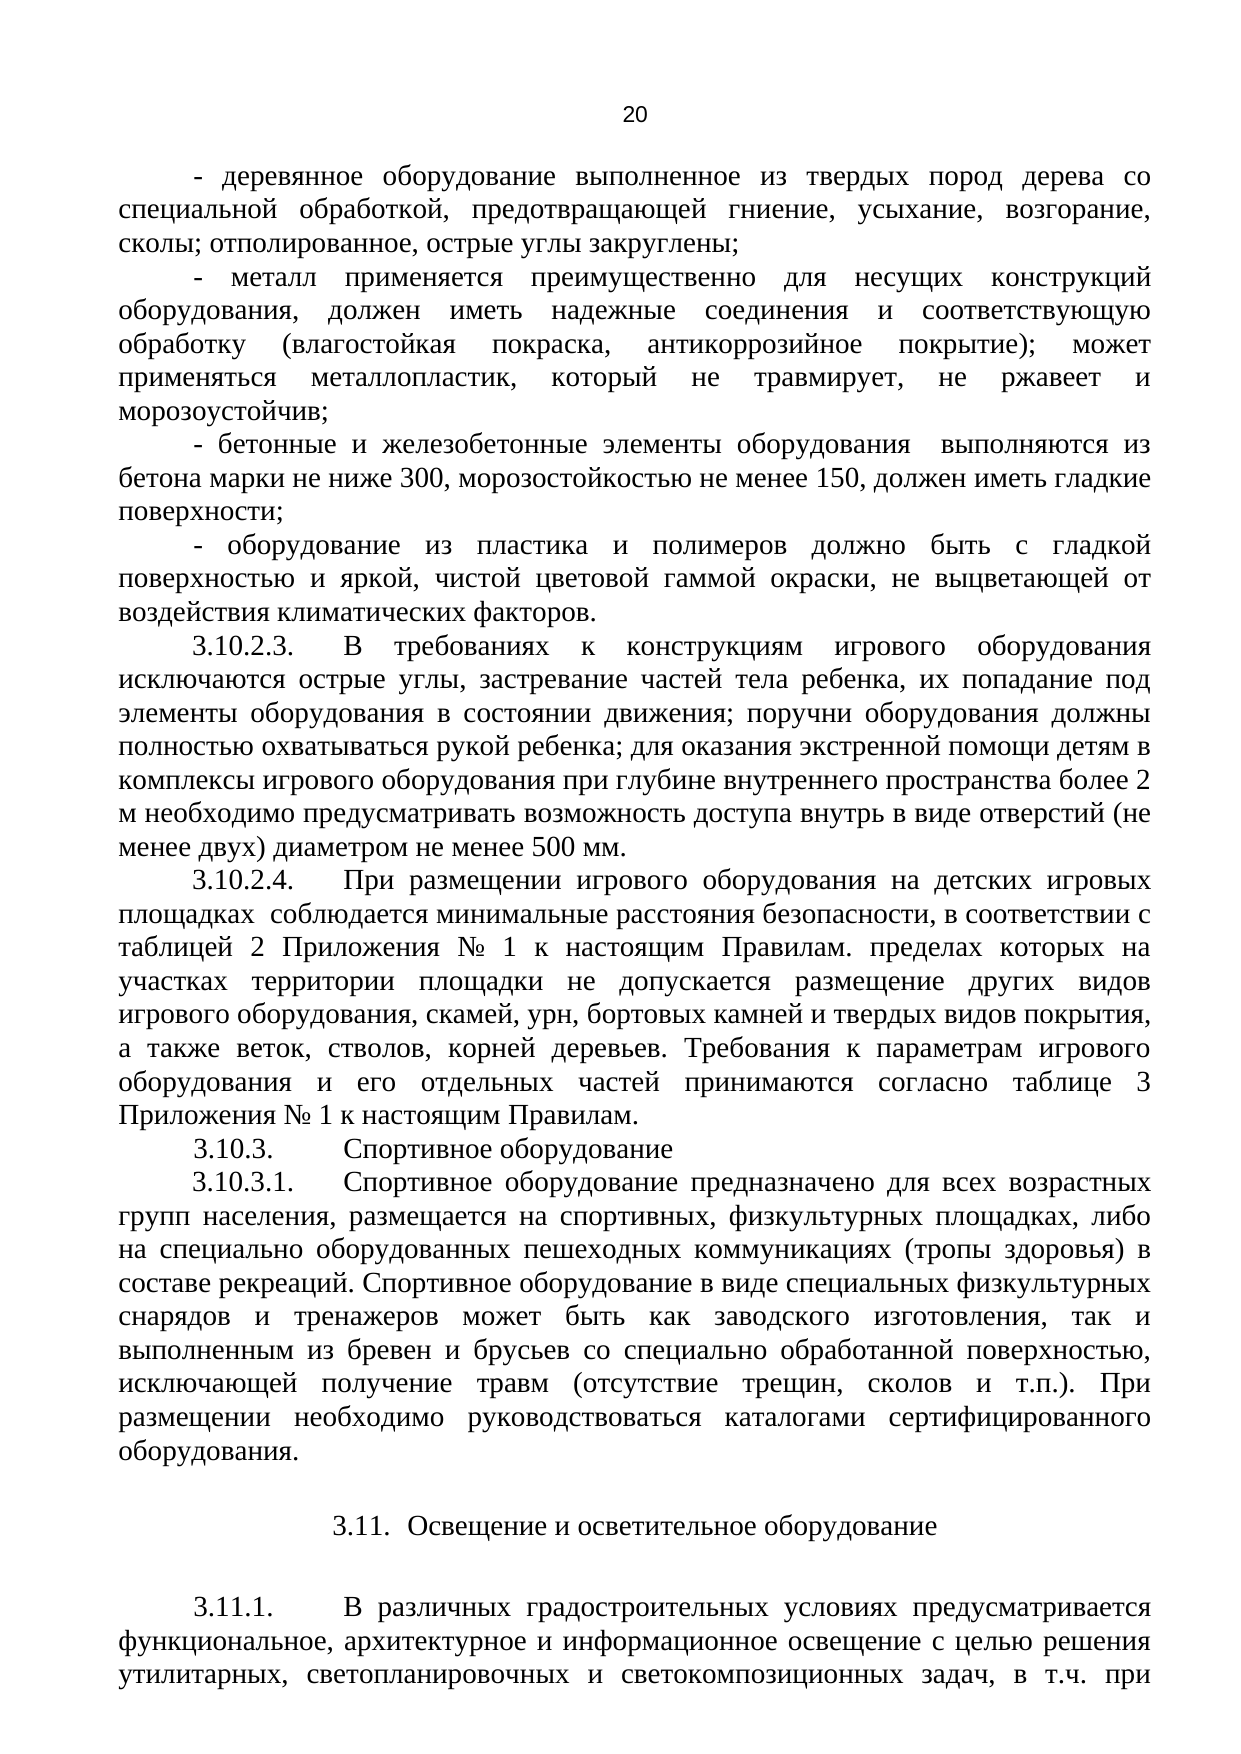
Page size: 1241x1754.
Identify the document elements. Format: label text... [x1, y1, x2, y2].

subtitle Освещение и осветительное оборудование [118, 1508, 1152, 1541]
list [118, 1589, 1152, 1690]
list Спортивное оборудование предназначено для всех возрастных групп населения, размещается на спортивных, физкультурных площадках, либо на специально оборудованных пешеходных коммуникациях (тропы здоровья) в составе рекреаций. Спортивное оборудование в виде специальных физкультурных снарядов и тренажеров может быть как заводского изготовления, так и выполненным из бревен и брусьев со специально обработанной поверхностью, исключающей получение травм (отсутствие трещин, сколов и т.п.). При размещении необходимо руководствоваться каталогами сертифицированного оборудования. [118, 1164, 1152, 1466]
text - металл применяется преимущественно для несущих конструкций оборудования, должен иметь надежные соединения и соответствующую обработку (влагостойкая покраска, антикоррозийное покрытие); может применяться металлопластик, который не травмирует, не ржавеет и морозоустойчив; [118, 259, 1152, 426]
text - деревянное оборудование выполненное из твердых пород дерева со специальной обработкой, предотвращающей гниение, усыхание, возгорание, сколы; отполированное, острые углы закруглены; [118, 158, 1152, 259]
list Спортивное оборудование [118, 1131, 1152, 1164]
text - бетонные и железобетонные элементы оборудования выполняются из бетона марки не ниже 300, морозостойкостью не менее 150, должен иметь гладкие поверхности; [118, 426, 1152, 527]
list При размещении игрового оборудования на детских игровых площадках соблюдается минимальные расстояния безопасности, в соответствии с таблицей 2 Приложения № 1 к настоящим Правилам. пределах которых на участках территории площадки не допускается размещение других видов игрового оборудования, скамей, урн, бортовых камней и твердых видов покрытия, а также веток, стволов, корней деревьев. Требования к параметрам игрового оборудования и его отдельных частей принимаются согласно таблице 3 Приложения № 1 к настоящим Правилам. [118, 862, 1152, 1131]
list В требованиях к конструкциям игрового оборудования исключаются острые углы, застревание частей тела ребенка, их попадание под элементы оборудования в состоянии движения; поручни оборудования должны полностью охватываться рукой ребенка; для оказания экстренной помощи детям в комплексы игрового оборудования при глубине внутреннего пространства более необходимо предусматривать возможность доступа внутрь в виде отверстий (не менее двух) диаметром не менее . [118, 628, 1152, 862]
text - оборудование из пластика и полимеров должно быть с гладкой поверхностью и яркой, чистой цветовой гаммой окраски, не выцветающей от воздействия климатических факторов. [118, 527, 1152, 628]
